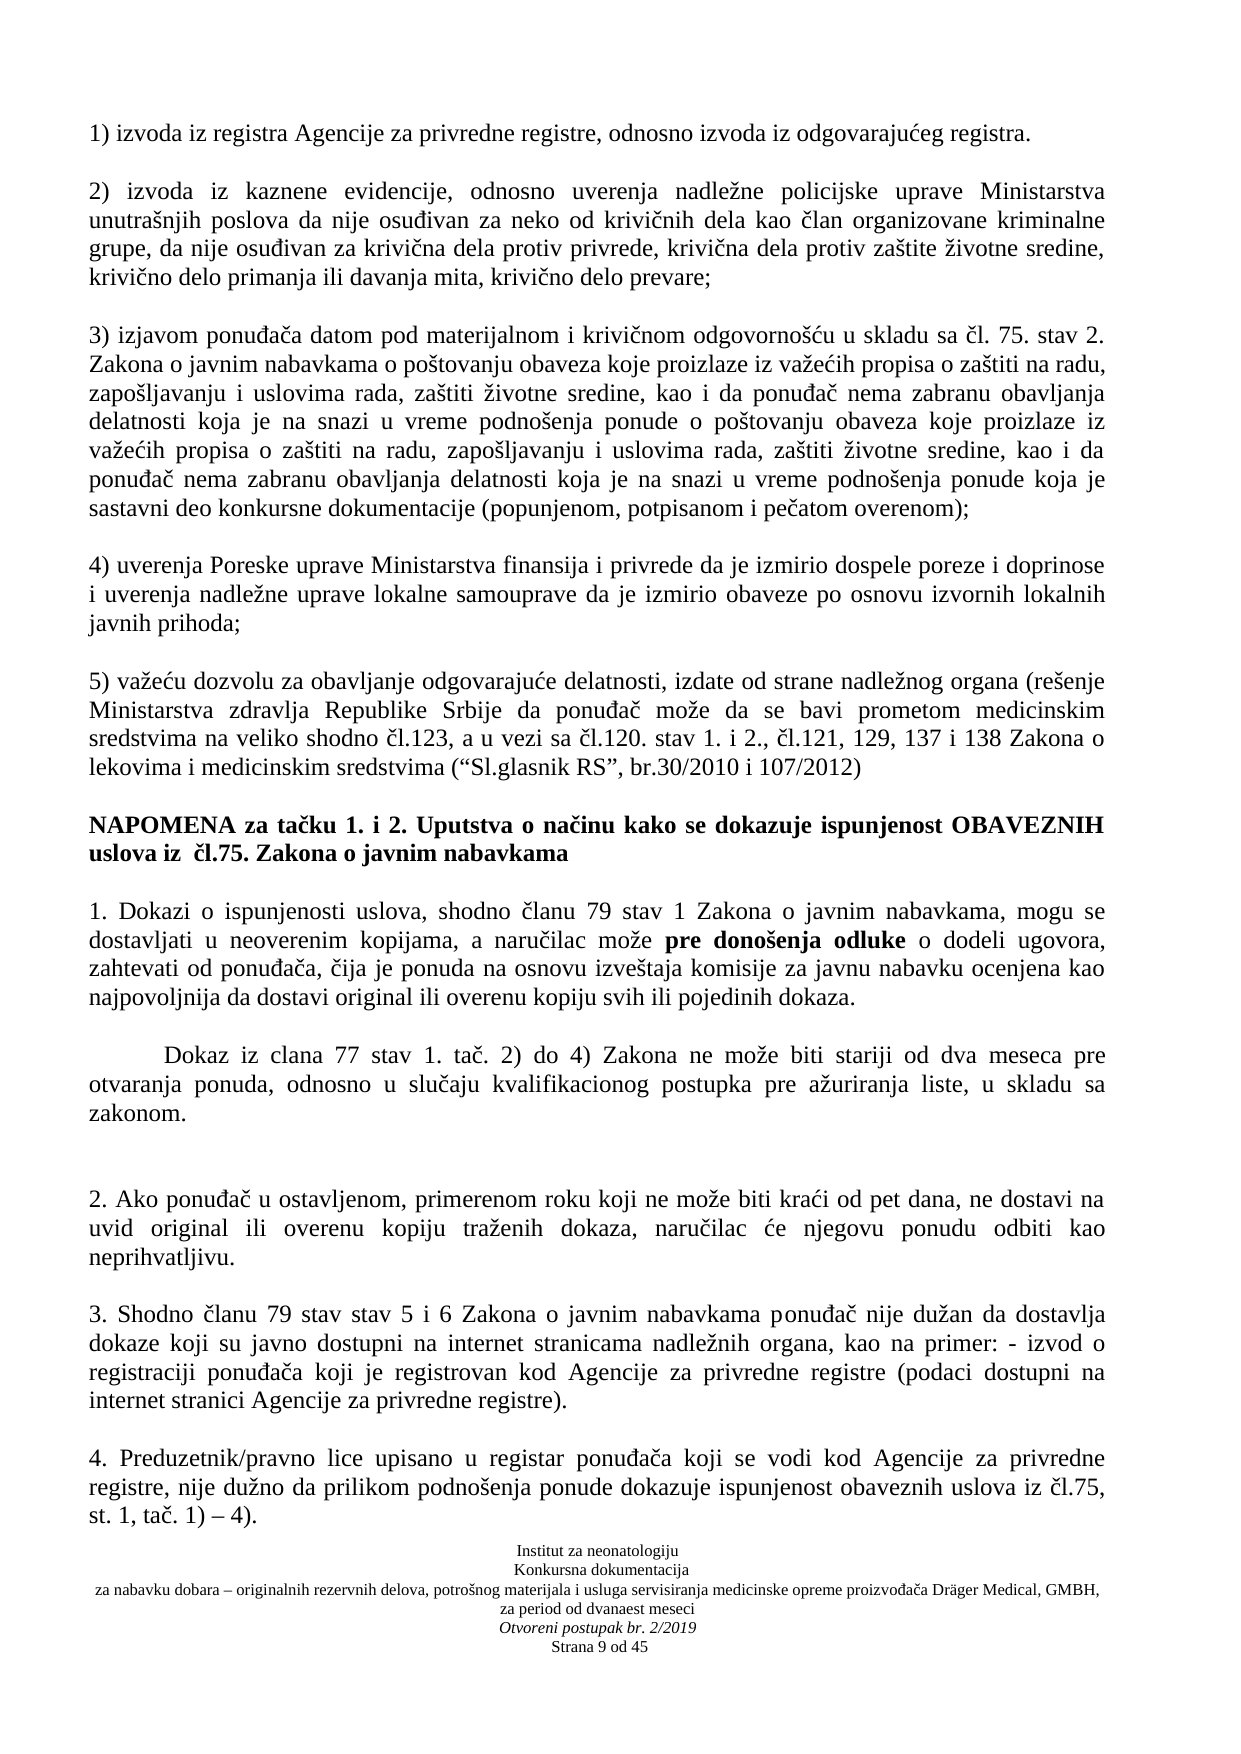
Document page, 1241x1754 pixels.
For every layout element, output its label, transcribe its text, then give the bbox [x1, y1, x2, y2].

text 4) uverenja Poreske uprave Ministarstva finansija i privrede da je izmirio dospele poreze i doprinose i uverenja nadležne uprave lokalne samouprave da je izmirio obaveze po osnovu izvornih lokalnih javnih prihoda; [89, 551, 1106, 637]
text 3) izjavom ponuđača datom pod materijalnom i krivičnom odgovornošću u skladu sa čl. 75. stav 2. Zakona o javnim nabavkama o poštovanju obaveza koje proizlaze iz važećih propisa o zaštiti na radu, zapošljavanju i uslovima rada, zaštiti životne sredine, kao i da ponuđač nema zabranu obavljanja delatnosti koja je na snazi u vreme podnošenja ponude o poštovanju obaveza koje proizlaze iz važećih propisa o zaštiti na radu, zapošljavanju i uslovima rada, zaštiti životne sredine, kao i da ponuđač nema zabranu obavljanja delatnosti koja je na snazi u vreme podnošenja ponude koja je sastavni deo konkursne dokumentacije (popunjenom, potpisanom i pečatom overenom); [89, 320, 1106, 521]
text 3. Shodno članu 79 stav stav 5 i 6 Zakona o javnim nabavkama ponuđač nije dužan da dostavlja dokaze koji su javno dostupni na internet stranicama nadležnih organa, kao na primer: - izvod o registraciji ponuđača koji je registrovan kod Agencije za privredne registre (podaci dostupni na internet stranici Agencije za privredne registre). [89, 1299, 1106, 1414]
text 5) važeću dozvolu za obavljanje odgovarajuće delatnosti, izdate od strane nadležnog organa (rešenje Ministarstva zdravlja Republike Srbije da ponuđač može da se bavi prometom medicinskim sredstvima na veliko shodno čl.123, a u vezi sa čl.120. stav 1. i 2., čl.121, 129, 137 i 138 Zakona o lekovima i medicinskim sredstvima (“Sl.glasnik RS”, br.30/2010 i 107/2012) [89, 666, 1106, 781]
text 4. Preduzetnik/pravno lice upisano u registar ponuđača koji se vodi kod Agencije za privredne registre, nije dužno da prilikom podnošenja ponude dokazuje ispunjenost obaveznih uslova iz čl.75, st. 1, tač. 1) – 4). [89, 1443, 1106, 1529]
text 1. Dokazi o ispunjenosti uslova, shodno članu 79 stav 1 Zakona o javnim nabavkama, mogu se dostavljati u neoverenim kopijama, a naručilac može pre donošenja odluke o dodeli ugovora, zahtevati od ponuđača, čija je ponuda na osnovu izveštaja komisije za javnu nabavku ocenjena kao najpovoljnija da dostavi original ili overenu kopiju svih ili pojedinih dokaza. [89, 896, 1106, 1011]
text 1) izvoda iz registra Agencije za privredne registre, odnosno izvoda iz odgovarajućeg registra. [89, 118, 1106, 147]
text Dokaz iz clana 77 stav 1. tač. 2) do 4) Zakona ne može biti stariji od dva meseca pre otvaranja ponuda, odnosno u slučaju kvalifikacionog postupka pre ažuriranja liste, u skladu sa zakonom. [89, 1040, 1106, 1126]
text NAPOMENA za tačku 1. i 2. Uputstva o načinu kako se dokazuje ispunjenost OBAVEZNIH uslova iz čl.75. Zakona o javnim nabavkama [89, 810, 1106, 867]
text 2) izvoda iz kaznene evidencije, odnosno uverenja nadležne policijske uprave Ministarstva unutrašnjih poslova da nije osuđivan za neko od krivičnih dela kao član organizovane kriminalne grupe, da nije osuđivan za krivična dela protiv privrede, krivična dela protiv zaštite životne sredine, krivično delo primanja ili davanja mita, krivično delo prevare; [89, 176, 1106, 291]
text 2. Ako ponuđač u ostavljenom, primerenom roku koji ne može biti kraći od pet dana, ne dostavi na uvid original ili overenu kopiju traženih dokaza, naručilac će njegovu ponudu odbiti kao neprihvatljivu. [89, 1184, 1106, 1271]
